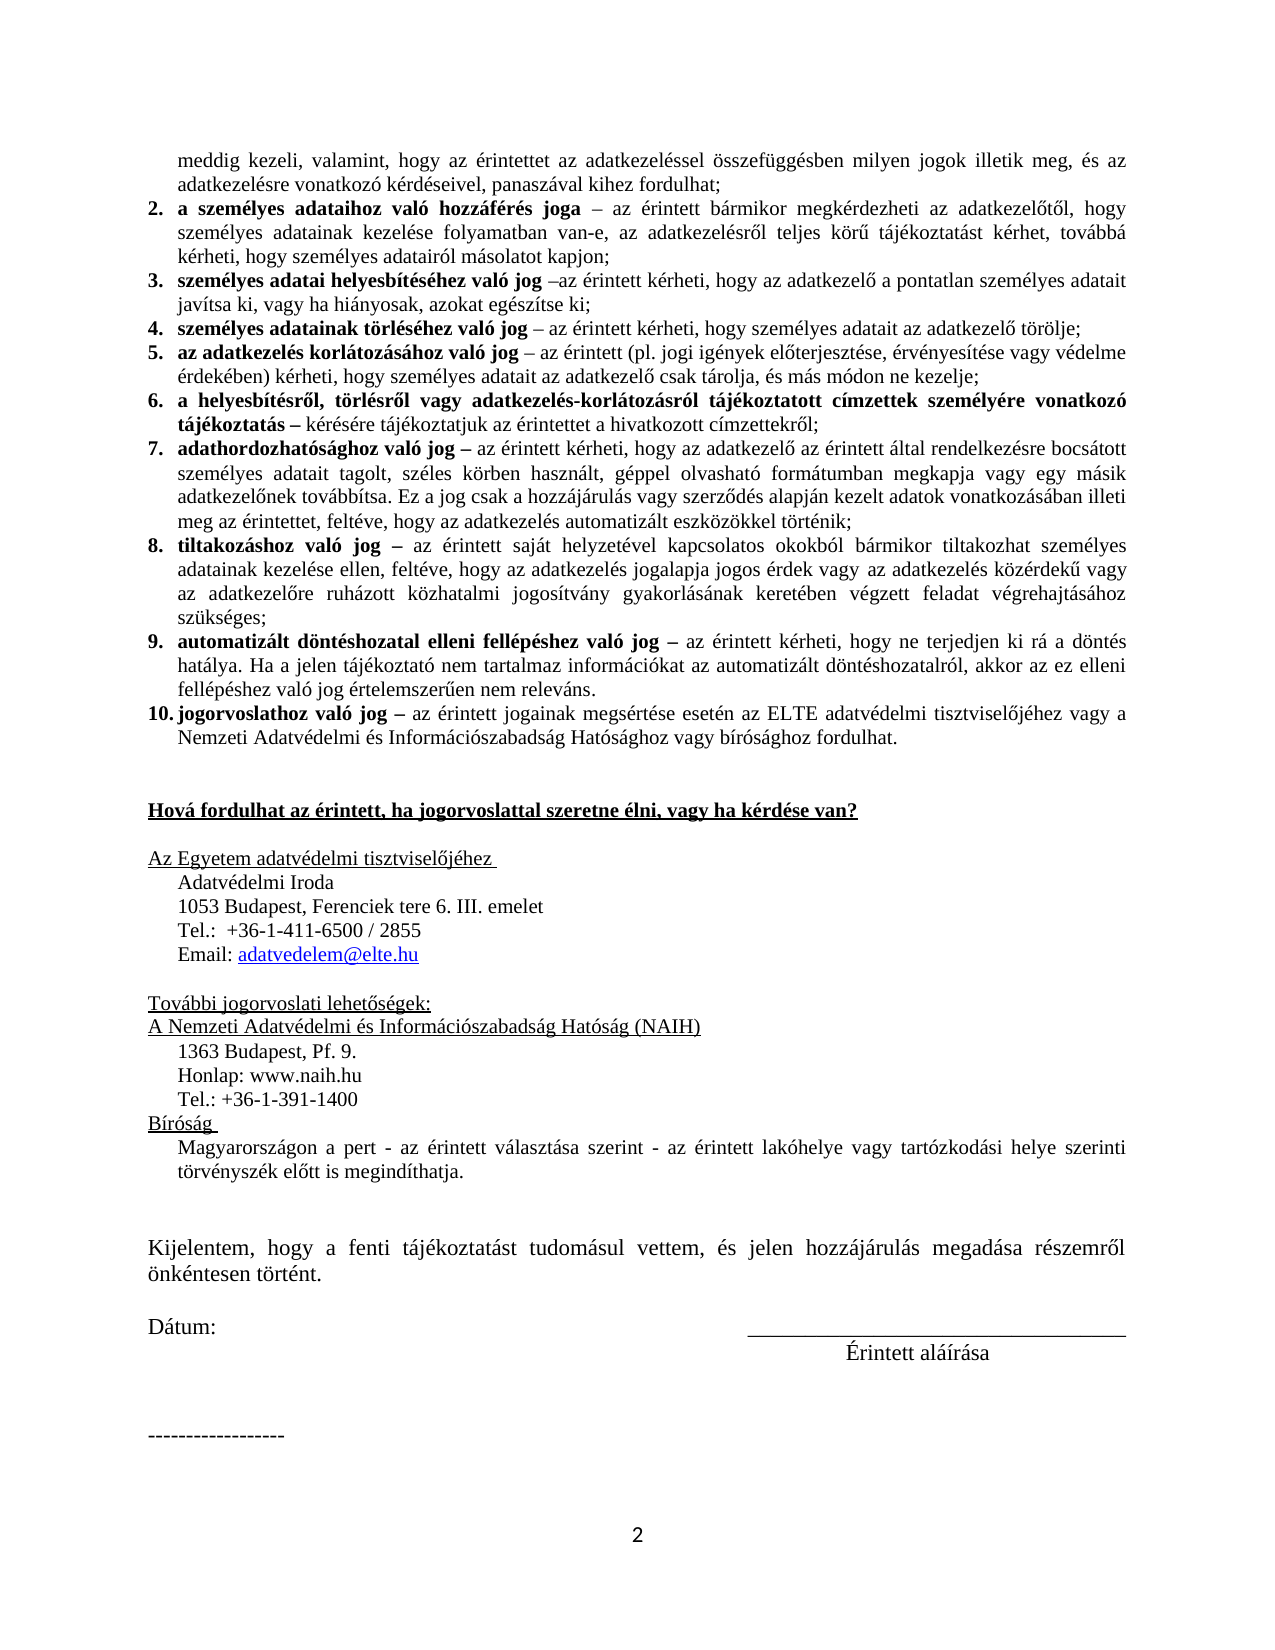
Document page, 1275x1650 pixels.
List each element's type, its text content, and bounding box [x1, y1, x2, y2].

list a helyesbítésről, törlésről vagy adatkezelés-korlátozásról tájékoztatott címzettek személyére vonatkozó tájékoztatás – kérésére tájékoztatjuk az érintettet a hivatkozott címzettekről; [148, 388, 1127, 436]
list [148, 148, 1127, 196]
text Email: adatvedelem@elte.hu [177, 942, 1127, 966]
text Az Egyetem adatvédelmi tisztviselőjéhez [148, 846, 1127, 870]
list az adatkezelés korlátozásához való jog – az érintett (pl. jogi igények előterjesztése, érvényesítése vagy védelme érdekében) kérheti, hogy személyes adatait az adatkezelő csak tárolja, és más módon ne kezelje; [148, 340, 1127, 388]
text Magyarországon a pert - az érintett választása szerint - az érintett lakóhelye vagy tartózkodási helye szerinti törvényszék előtt is megindíthatja. [177, 1135, 1127, 1183]
text Dátum: _________________________________ [148, 1313, 1127, 1339]
text Adatvédelmi Iroda [177, 870, 1127, 894]
text Érintett aláírása [148, 1339, 1127, 1366]
text Honlap: www.naih.hu [177, 1063, 1127, 1087]
list jogorvoslathoz való jog – az érintett jogainak megsértése esetén az ELTE adatvédelmi tisztviselőjéhez vagy a Nemzeti Adatvédelmi és Információszabadság Hatósághoz vagy bírósághoz fordulhat. [148, 701, 1127, 749]
text Tel.: +36-1-391-1400 [177, 1087, 1127, 1111]
list a személyes adataihoz való hozzáférés joga – az érintett bármikor megkérdezheti az adatkezelőtől, hogy személyes adatainak kezelése folyamatban van-e, az adatkezelésről teljes körű tájékoztatást kérhet, továbbá kérheti, hogy személyes adatairól másolatot kapjon; [148, 196, 1127, 268]
list adathordozhatósághoz való jog – az érintett kérheti, hogy az adatkezelő az érintett által rendelkezésre bocsátott személyes adatait tagolt, széles körben használt, géppel olvasható formátumban megkapja vagy egy másik adatkezelőnek továbbítsa. Ez a jog csak a hozzájárulás vagy szerződés alapján kezelt adatok vonatkozásában illeti meg az érintettet, feltéve, hogy az adatkezelés automatizált eszközökkel történik; [148, 436, 1127, 533]
list automatizált döntéshozatal elleni fellépéshez való jog – az érintett kérheti, hogy ne terjedjen ki rá a döntés hatálya. Ha a jelen tájékoztató nem tartalmaz információkat az automatizált döntéshozatalról, akkor az ez elleni fellépéshez való jog értelemszerűen nem releváns. [148, 629, 1127, 701]
text További jogorvoslati lehetőségek: [148, 990, 1127, 1014]
list személyes adatai helyesbítéséhez való jog –az érintett kérheti, hogy az adatkezelő a pontatlan személyes adatait javítsa ki, vagy ha hiányosak, azokat egészítse ki; [148, 268, 1127, 316]
text ------------------ [148, 1421, 1127, 1447]
text A Nemzeti Adatvédelmi és Információszabadság Hatóság (NAIH) [148, 1014, 1127, 1038]
text Hová fordulhat az érintett, ha jogorvoslattal szeretne élni, vagy ha kérdése van? [148, 798, 1127, 822]
text Bíróság [148, 1111, 1127, 1135]
list tiltakozáshoz való jog – az érintett saját helyzetével kapcsolatos okokból bármikor tiltakozhat személyes adatainak kezelése ellen, feltéve, hogy az adatkezelés jogalapja jogos érdek vagy az adatkezelés közérdekű vagy az adatkezelőre ruházott közhatalmi jogosítvány gyakorlásának keretében végzett feladat végrehajtásához szükséges; [148, 533, 1127, 629]
text Kijelentem, hogy a fenti tájékoztatást tudomásul vettem, és jelen hozzájárulás megadása részemről önkéntesen történt. [148, 1234, 1127, 1287]
text 1363 Budapest, Pf. 9. [177, 1038, 1127, 1063]
text Tel.: +36-1-411-6500 / 2855 [177, 918, 1127, 942]
text 1053 Budapest, Ferenciek tere 6. III. emelet [177, 894, 1127, 918]
list személyes adatainak törléséhez való jog – az érintett kérheti, hogy személyes adatait az adatkezelő törölje; [148, 316, 1127, 340]
